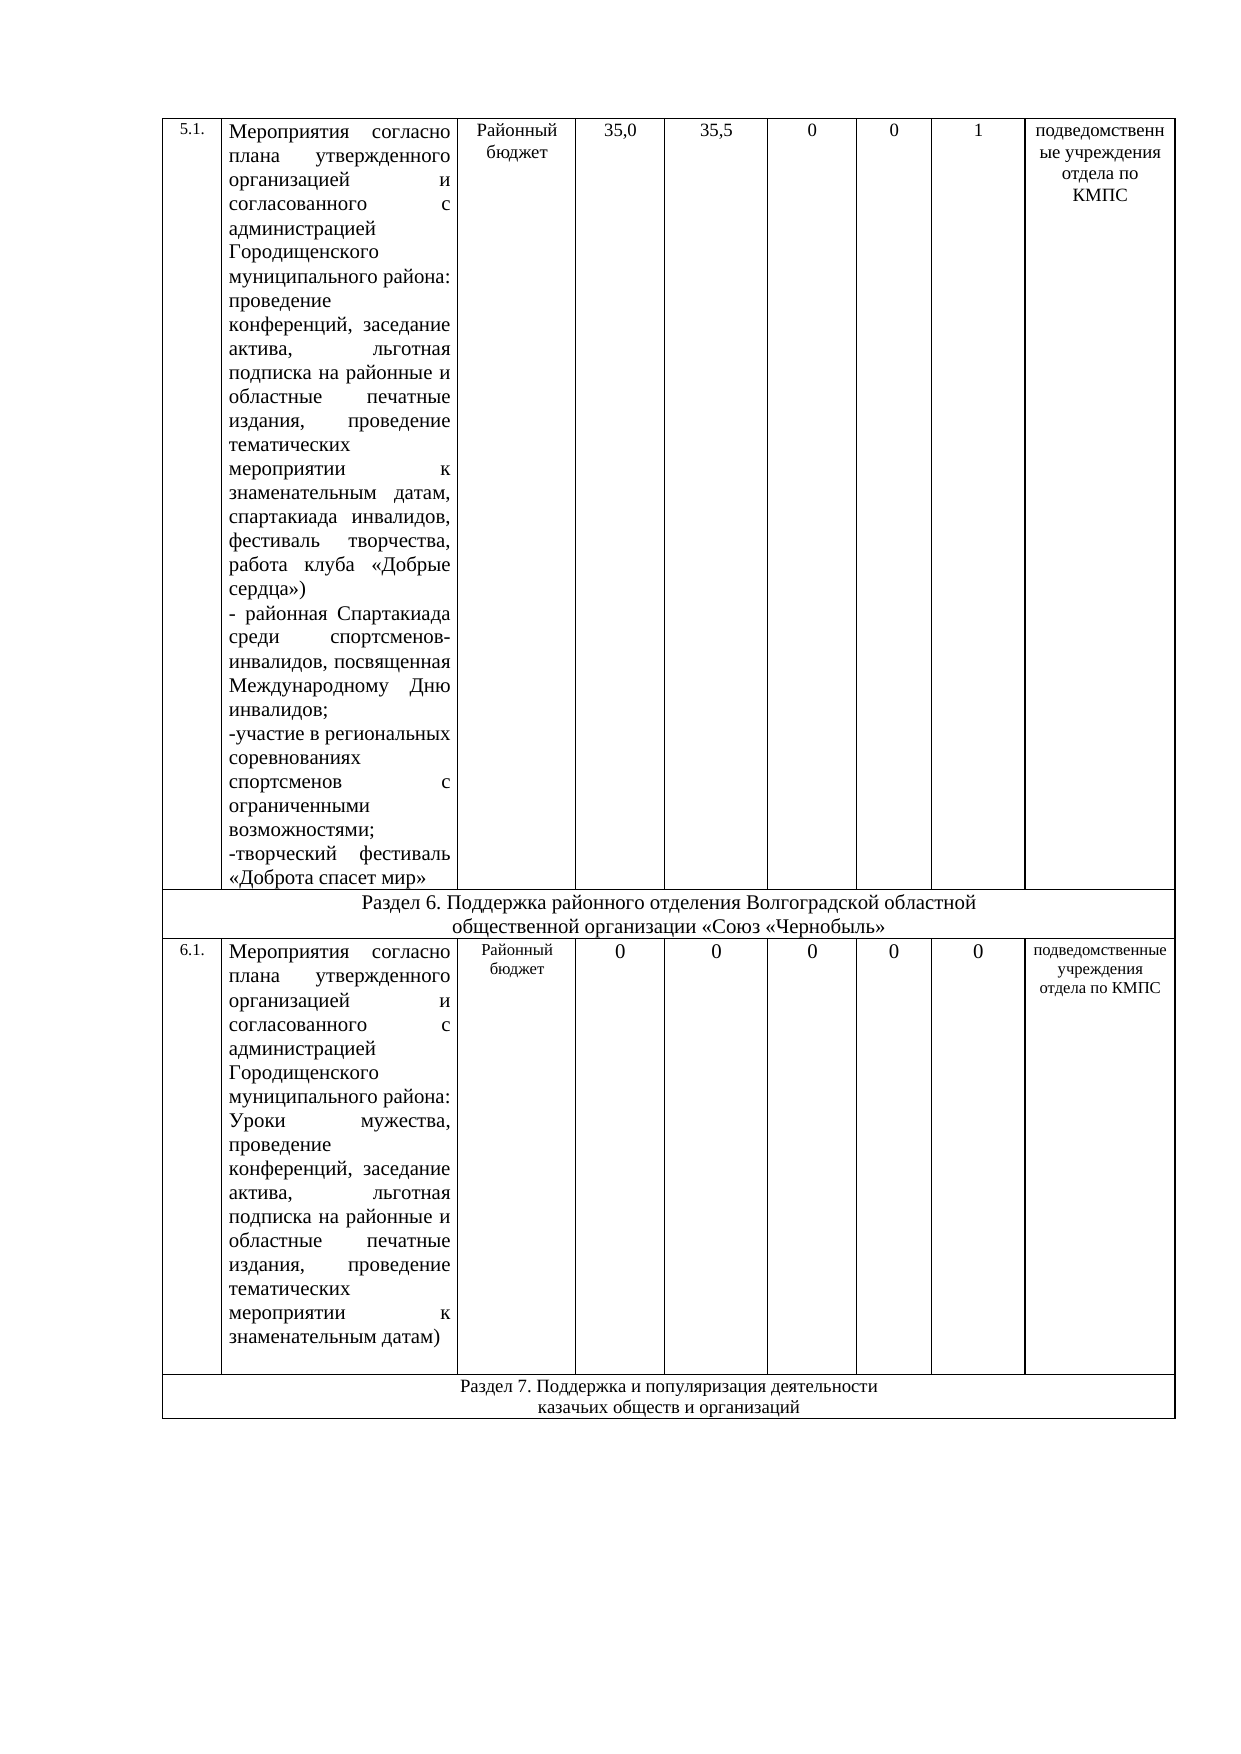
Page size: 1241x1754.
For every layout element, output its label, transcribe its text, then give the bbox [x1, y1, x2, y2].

table_cell Районный бюджет [458, 939, 575, 1373]
table_cell 0 [768, 119, 856, 889]
table_cell подведомственные учреждения отдела по КМПС [1026, 119, 1174, 889]
table_cell Районный бюджет [458, 119, 575, 889]
table_cell Раздел 7. Поддержка и популяризация деятельности казачьих обществ и организаций [163, 1375, 1174, 1418]
table_cell 0 [576, 939, 664, 1373]
table_cell подведомственные учреждения отдела по КМПС [1026, 939, 1174, 1373]
table_cell 0 [857, 119, 931, 889]
table_cell 0 [768, 939, 856, 1373]
table_cell Раздел 6. Поддержка районного отделения Волгоградской областной общественной организации «Союз «Чернобыль» [163, 890, 1174, 938]
table_cell Мероприятия согласно плана утвержденного организацией и согласованного с администрацией Городищенского муниципального района: Уроки мужества, проведение конференций, заседание актива, льготная подписка на районные и областные печатные издания, проведение тематических мероприятии к знаменательным датам) [222, 939, 457, 1373]
table_cell 1 [932, 119, 1024, 889]
table_cell 0 [857, 939, 931, 1373]
table_cell 0 [665, 939, 767, 1373]
table_cell Мероприятия согласно плана утвержденного организацией и согласованного с администрацией Городищенского муниципального района: проведение конференций, заседание актива, льготная подписка на районные и областные печатные издания, проведение тематических мероприятии к знаменательным датам, спартакиада инвалидов, фестиваль творчества, работа клуба «Добрые сердца») - районная Спартакиада среди спортсменов-инвалидов, посвященная Международному Дню инвалидов; -участие в региональных соревнованиях спортсменов с ограниченными возможностями; -творческий фестиваль «Доброта спасет мир» [222, 119, 457, 889]
table_cell 6.1. [163, 939, 221, 1373]
table_cell 35,0 [576, 119, 664, 889]
table_cell 0 [932, 939, 1024, 1373]
table_cell 35,5 [665, 119, 767, 889]
table_cell 5.1. [163, 119, 221, 889]
